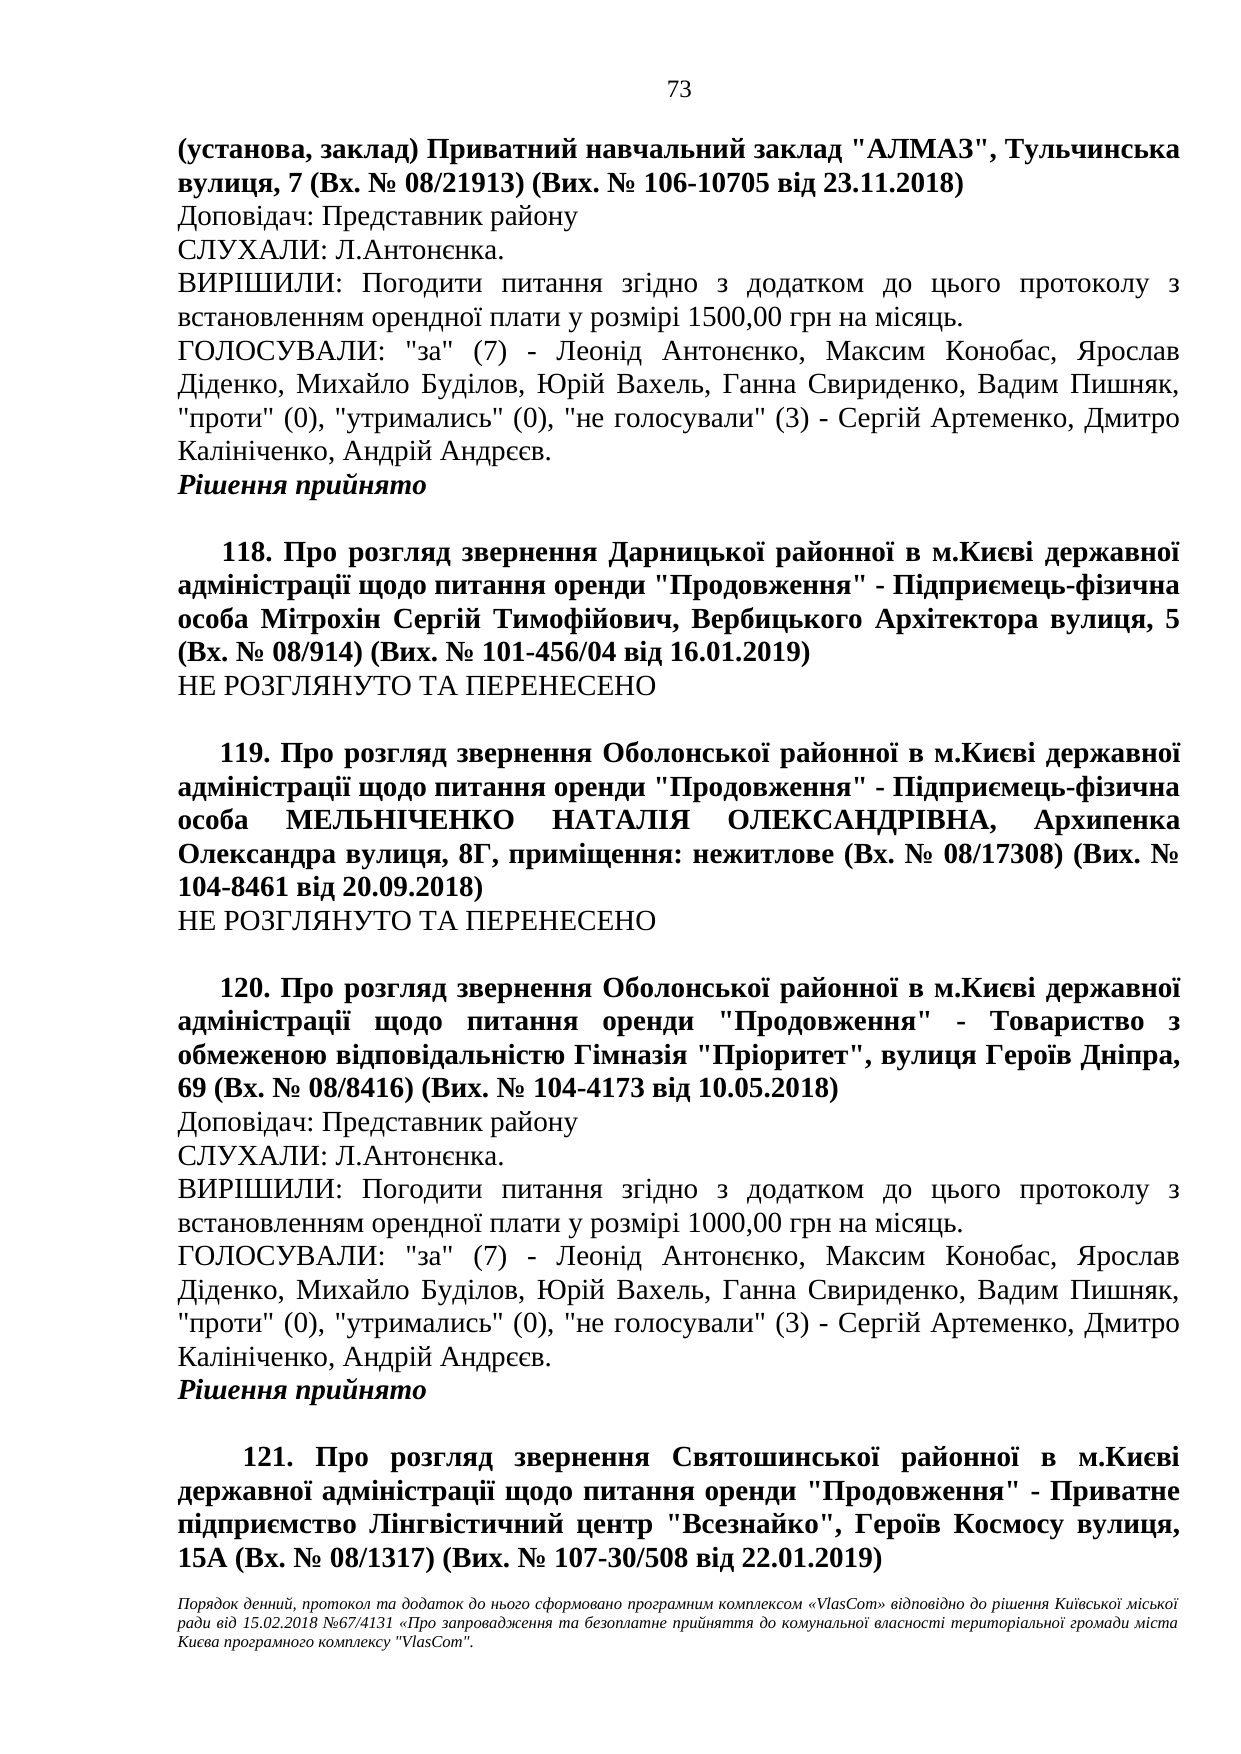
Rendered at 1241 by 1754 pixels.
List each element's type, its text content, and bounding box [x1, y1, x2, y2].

text НЕ РОЗГЛЯНУТО ТА ПЕРЕНЕСЕНО [177, 668, 1181, 702]
text 118. Про розгляд звернення Дарницької районної в м.Києві державної адміністрації щодо питання оренди "Продовження" - Підприємець-фізична особа Мітрохін Сергій Тимофійович, Вербицького Архітектора вулиця, 5 (Вх. № 08/914) (Вих. № 101-456/04 від 16.01.2019) [177, 534, 1181, 668]
text СЛУХАЛИ: Л.Антонєнка. [177, 232, 1181, 266]
text Рішення прийнято [177, 1372, 1181, 1406]
text ВИРІШИЛИ: Погодити питання згідно з додатком до цього протоколу з встановленням орендної плати у розмірі 1000,00 грн на місяць. [177, 1171, 1181, 1238]
text ВИРІШИЛИ: Погодити питання згідно з додатком до цього протоколу з встановленням орендної плати у розмірі 1500,00 грн на місяць. [177, 266, 1181, 333]
text 119. Про розгляд звернення Оболонської районної в м.Києві державної адміністрації щодо питання оренди "Продовження" - Підприємець-фізична особа МЕЛЬНІЧЕНКО НАТАЛІЯ ОЛЕКСАНДРІВНА, Архипенка Олександра вулиця, 8Г, приміщення: нежитлове (Вх. № 08/17308) (Вих. № 104-8461 від 20.09.2018) [177, 735, 1181, 903]
text Доповідач: Представник району [177, 1104, 1181, 1138]
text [177, 131, 1181, 198]
text СЛУХАЛИ: Л.Антонєнка. [177, 1138, 1181, 1171]
text Доповідач: Представник району [177, 198, 1181, 232]
text 121. Про розгляд звернення Святошинської районної в м.Києві державної адміністрації щодо питання оренди "Продовження" - Приватне підприємство Лінгвістичний центр "Всезнайко", Героїв Космосу вулиця, 15А (Вх. № 08/1317) (Вих. № 107-30/508 від 22.01.2019) [177, 1439, 1181, 1574]
text НЕ РОЗГЛЯНУТО ТА ПЕРЕНЕСЕНО [177, 903, 1181, 936]
text 120. Про розгляд звернення Оболонської районної в м.Києві державної адміністрації щодо питання оренди "Продовження" - Товариство з обмеженою відповідальністю Гімназія "Пріоритет", вулиця Героїв Дніпра, 69 (Вх. № 08/8416) (Вих. № 104-4173 від 10.05.2018) [177, 970, 1181, 1104]
text Рішення прийнято [177, 467, 1181, 500]
